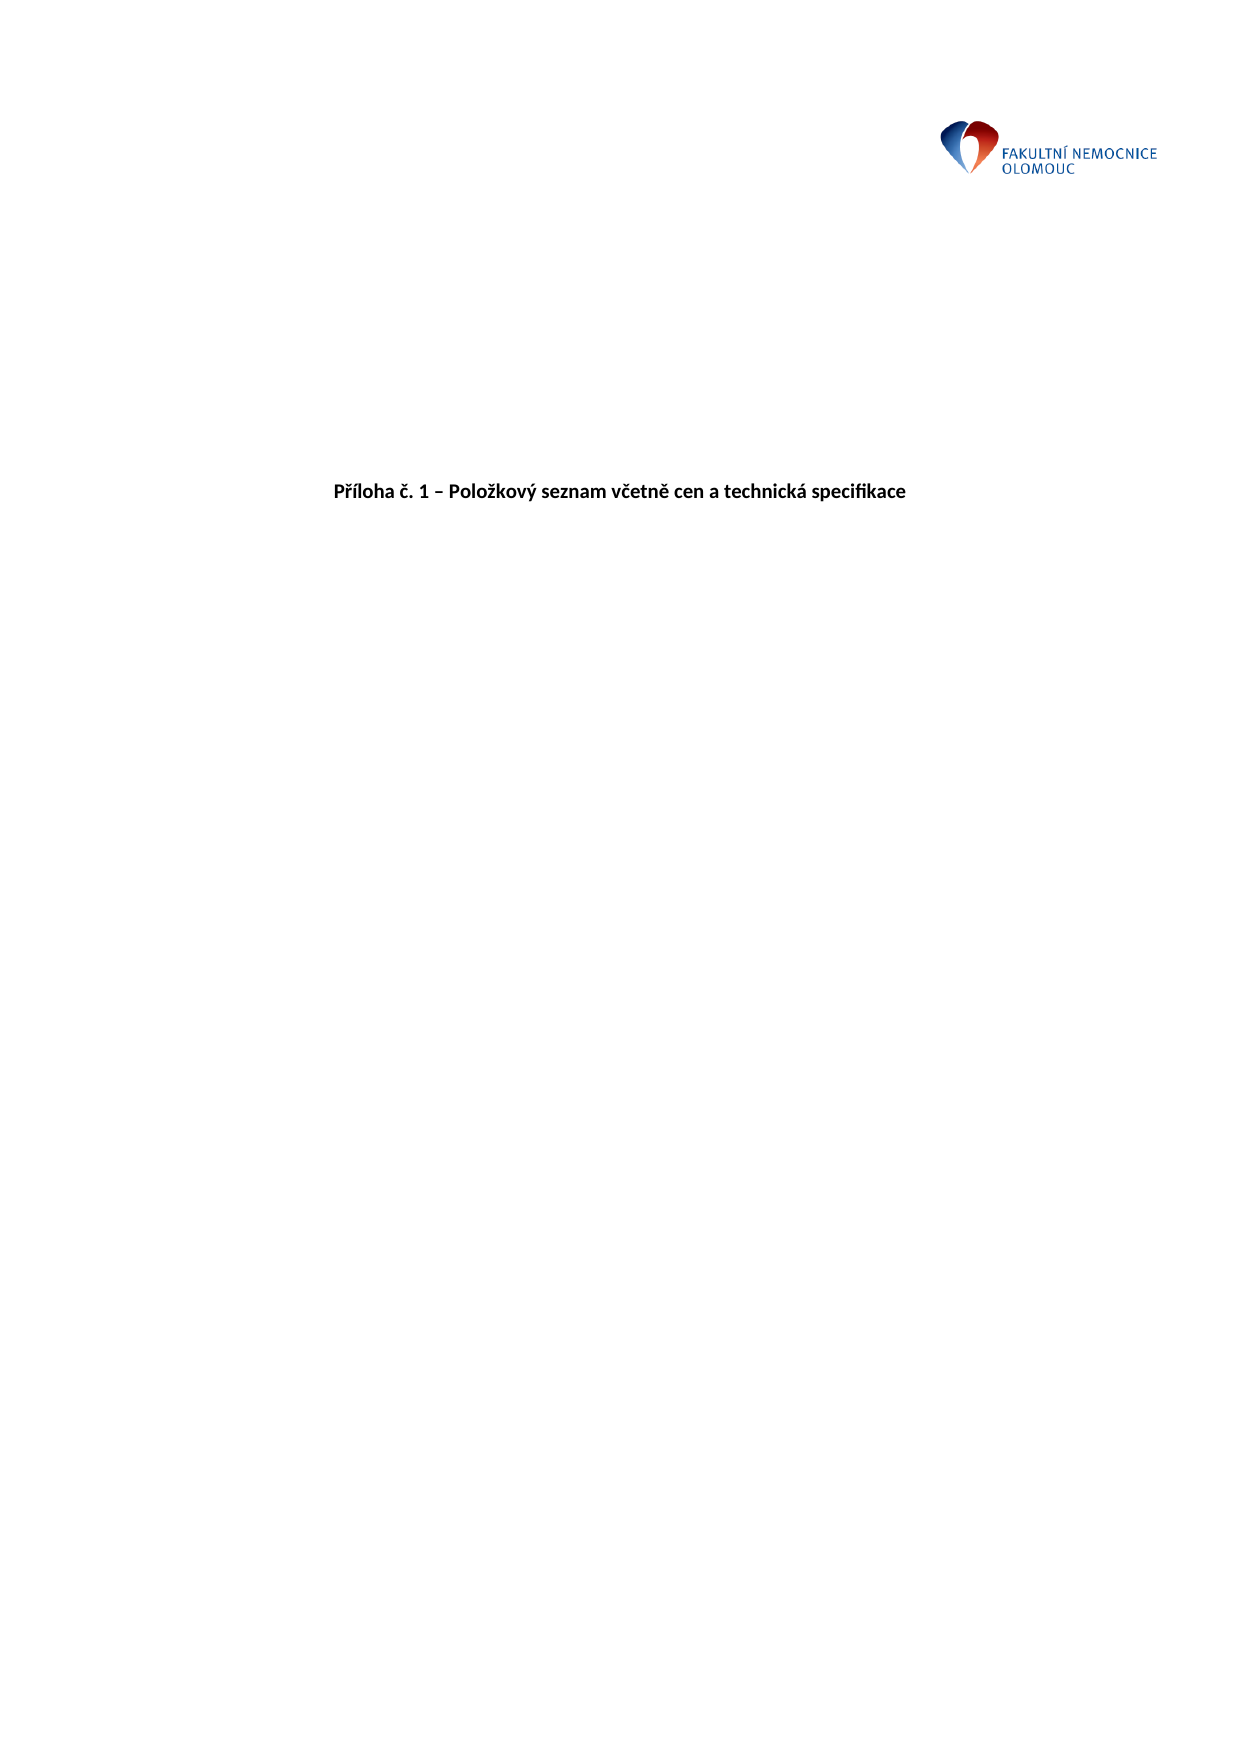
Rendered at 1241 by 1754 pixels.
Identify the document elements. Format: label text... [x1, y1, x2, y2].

text Příloha č. 1 – Položkový seznam včetně cen a technická specifikace [148, 478, 1093, 503]
